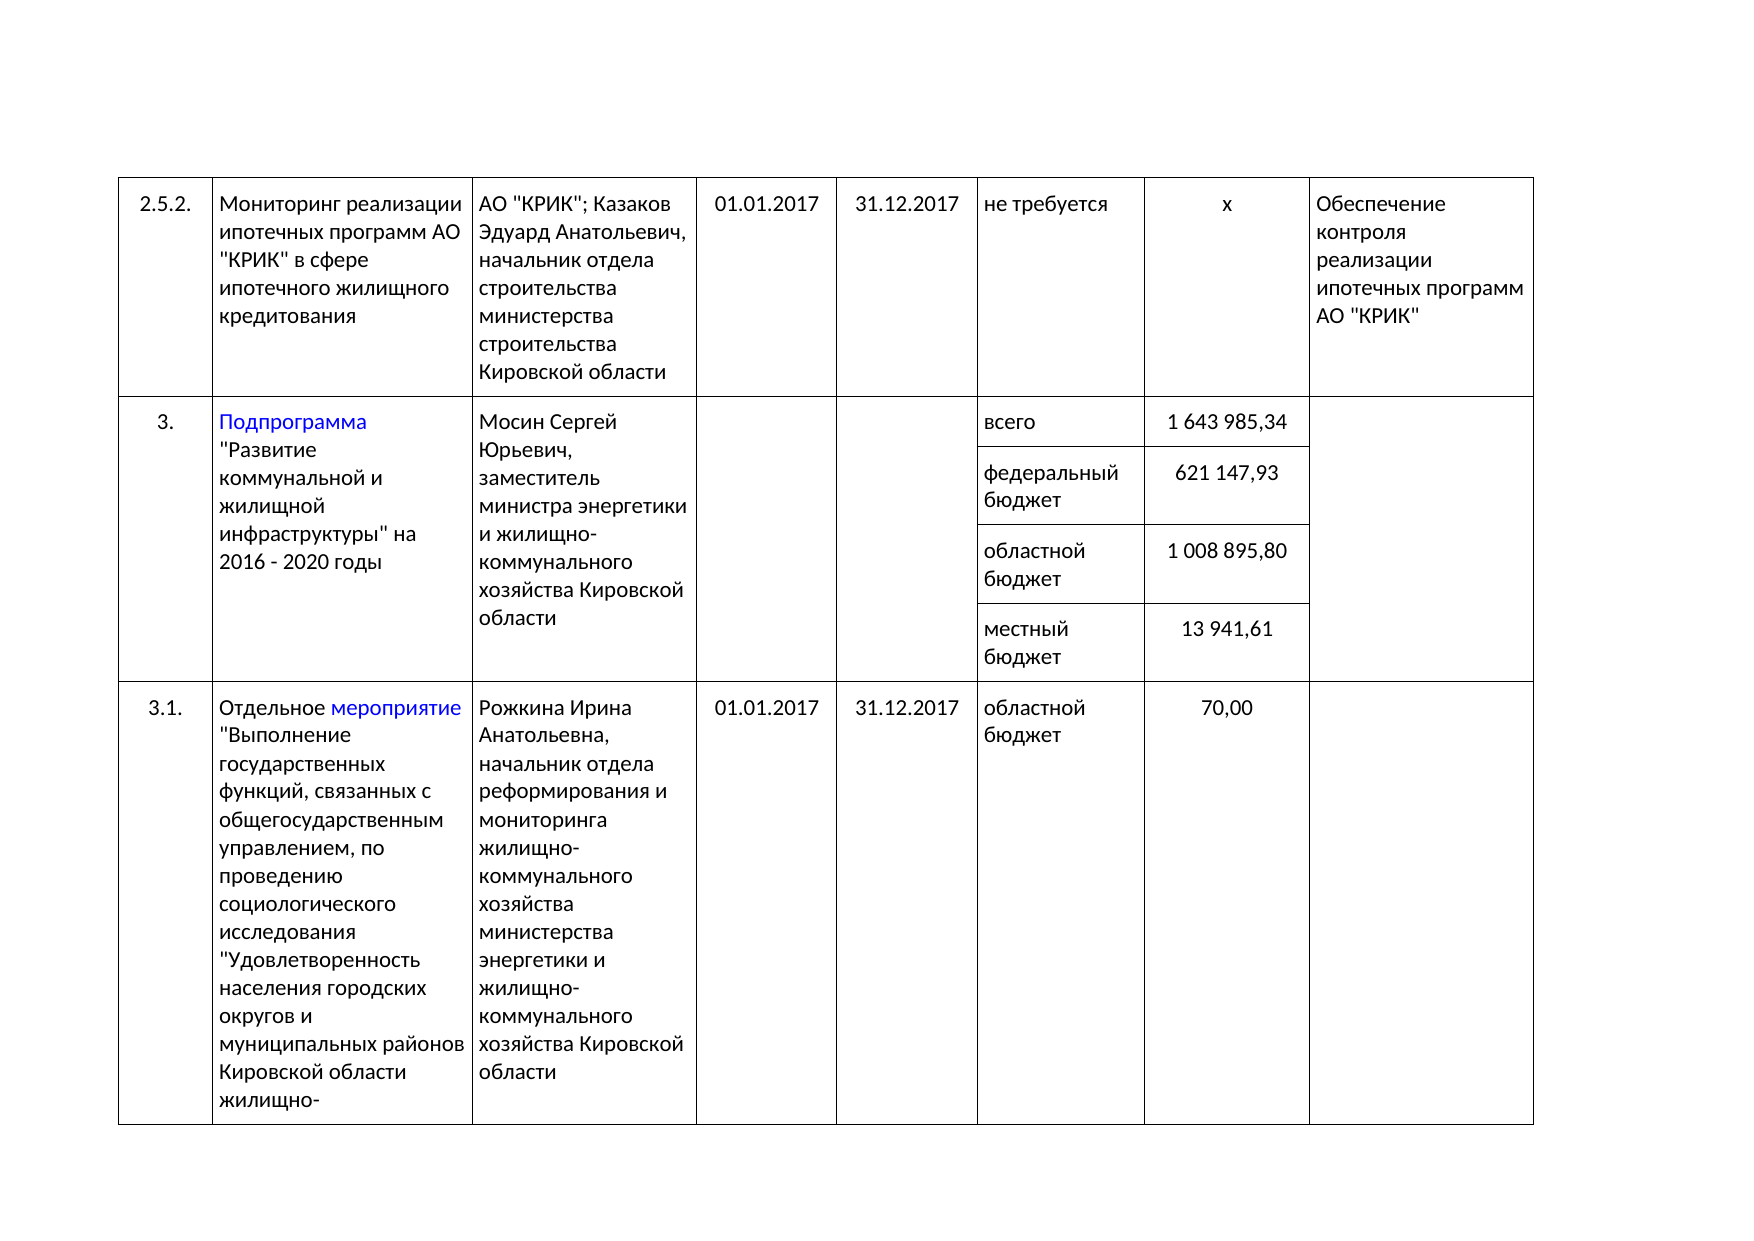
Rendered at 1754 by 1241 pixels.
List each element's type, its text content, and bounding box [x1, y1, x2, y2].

table_cell Мониторинг реализации ипотечных программ АО "КРИК" в сфере ипотечного жилищного кредитования [213, 178, 472, 396]
table_cell областной бюджет [978, 525, 1144, 603]
table_cell Обеспечение контроля реализации ипотечных программ АО "КРИК" [1310, 178, 1533, 396]
table_cell АО "КРИК"; Казаков Эдуард Анатольевич, начальник отдела строительства министерства строительства Кировской области [473, 178, 696, 396]
table_cell 1 008 895,80 [1145, 525, 1309, 603]
table_cell Подпрограмма "Развитие коммунальной и жилищной инфраструктуры" на 2016 - 2020 годы [213, 397, 472, 681]
table_cell 01.01.2017 [697, 682, 836, 1123]
table_cell 3. [119, 397, 212, 681]
table_cell [837, 397, 977, 681]
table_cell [213, 682, 472, 1123]
table_cell 70,00 [1145, 682, 1309, 1123]
table_cell 31.12.2017 [837, 178, 977, 396]
table_cell местный бюджет [978, 604, 1144, 681]
table_cell областной бюджет [978, 682, 1144, 1123]
table_cell 2.5.2. [119, 178, 212, 396]
table_cell всего [978, 397, 1144, 446]
table_cell Мосин Сергей Юрьевич, заместитель министра энергетики и жилищно-коммунального хозяйства Кировской области [473, 397, 696, 681]
table_cell 13 941,61 [1145, 604, 1309, 681]
table_cell 621 147,93 [1145, 447, 1309, 524]
table_cell 01.01.2017 [697, 178, 836, 396]
table_cell 31.12.2017 [837, 682, 977, 1123]
table_cell [1310, 682, 1533, 1123]
table_cell x [1145, 178, 1309, 396]
table_cell 1 643 985,34 [1145, 397, 1309, 446]
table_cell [473, 682, 696, 1123]
table_cell не требуется [978, 178, 1144, 396]
table_cell [697, 397, 836, 681]
table_cell [1310, 397, 1533, 681]
table_cell федеральный бюджет [978, 447, 1144, 524]
table_cell 3.1. [119, 682, 212, 1123]
